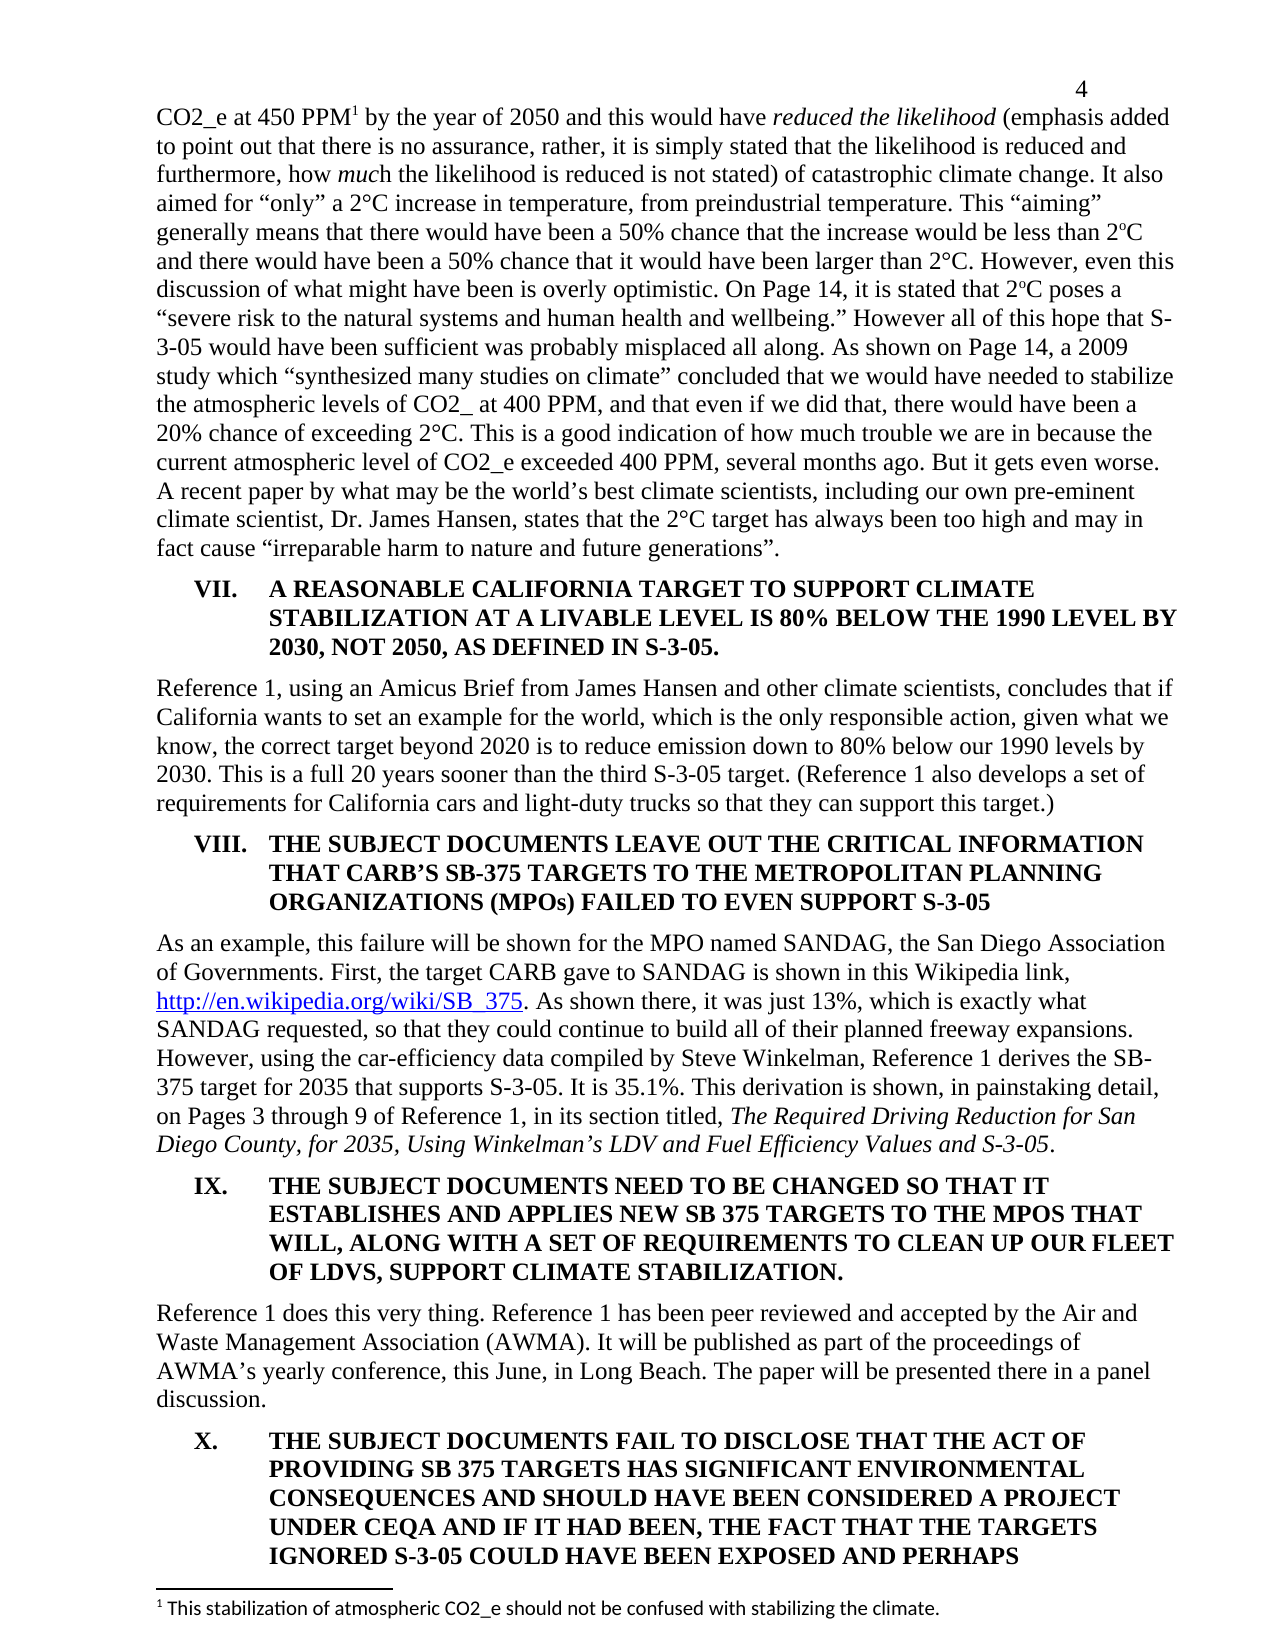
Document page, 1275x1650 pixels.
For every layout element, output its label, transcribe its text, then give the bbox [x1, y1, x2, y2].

list A REASONABLE CALIFORNIA TARGET TO SUPPORT CLIMATE STABILIZATION AT A LIVABLE LEVEL IS 80% BELOW THE 1990 LEVEL BY 2030, NOT 2050, AS DEFINED IN S-3-05. [194, 574, 1183, 661]
list THE SUBJECT DOCUMENTS NEED TO BE CHANGED SO THAT IT ESTABLISHES AND APPLIES NEW SB 375 TARGETS TO THE MPOS THAT WILL, ALONG WITH A SET OF REQUIREMENTS TO CLEAN UP OUR FLEET OF LDVS, SUPPORT CLIMATE STABILIZATION. [194, 1171, 1184, 1286]
text Reference 1 does this very thing. Reference 1 has been peer reviewed and accepted by the Air and Waste Management Association (AWMA). It will be published as part of the proceedings of AWMA’s yearly conference, this June, in Long Beach. The paper will be presented there in a panel discussion. [156, 1298, 1184, 1413]
list THE SUBJECT DOCUMENTS LEAVE OUT THE CRITICAL INFORMATION THAT CARB’S SB-375 TARGETS TO THE METROPOLITAN PLANNING ORGANIZATIONS (MPOs) FAILED TO EVEN SUPPORT S-3-05 [194, 829, 1183, 916]
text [156, 102, 1183, 562]
text Reference 1, using an Amicus Brief from James Hansen and other climate scientists, concludes that if California wants to set an example for the world, which is the only responsible action, given what we know, the correct target beyond 2020 is to reduce emission down to 80% below our 1990 levels by 2030. This is a full 20 years sooner than the third S-3-05 target. (Reference 1 also develops a set of requirements for California cars and light-duty trucks so that they can support this target.) [156, 673, 1183, 817]
text As an example, this failure will be shown for the MPO named SANDAG, the San Diego Association of Governments. First, the target CARB gave to SANDAG is shown in this Wikipedia link, http://en.wikipedia.org/wiki/SB_375. As shown there, it was just 13%, which is exactly what SANDAG requested, so that they could continue to build all of their planned freeway expansions. However, using the car-efficiency data compiled by Steve Winkelman, Reference 1 derives the SB-375 target for 2035 that supports S-3-05. It is 35.1%. This derivation is shown, in painstaking detail, on Pages 3 through 9 of Reference 1, in its section titled, The Required Driving Reduction for San Diego County, for 2035, Using Winkelman’s LDV and Fuel Efficiency Values and S-3-05. [156, 928, 1184, 1158]
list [194, 1426, 1183, 1569]
